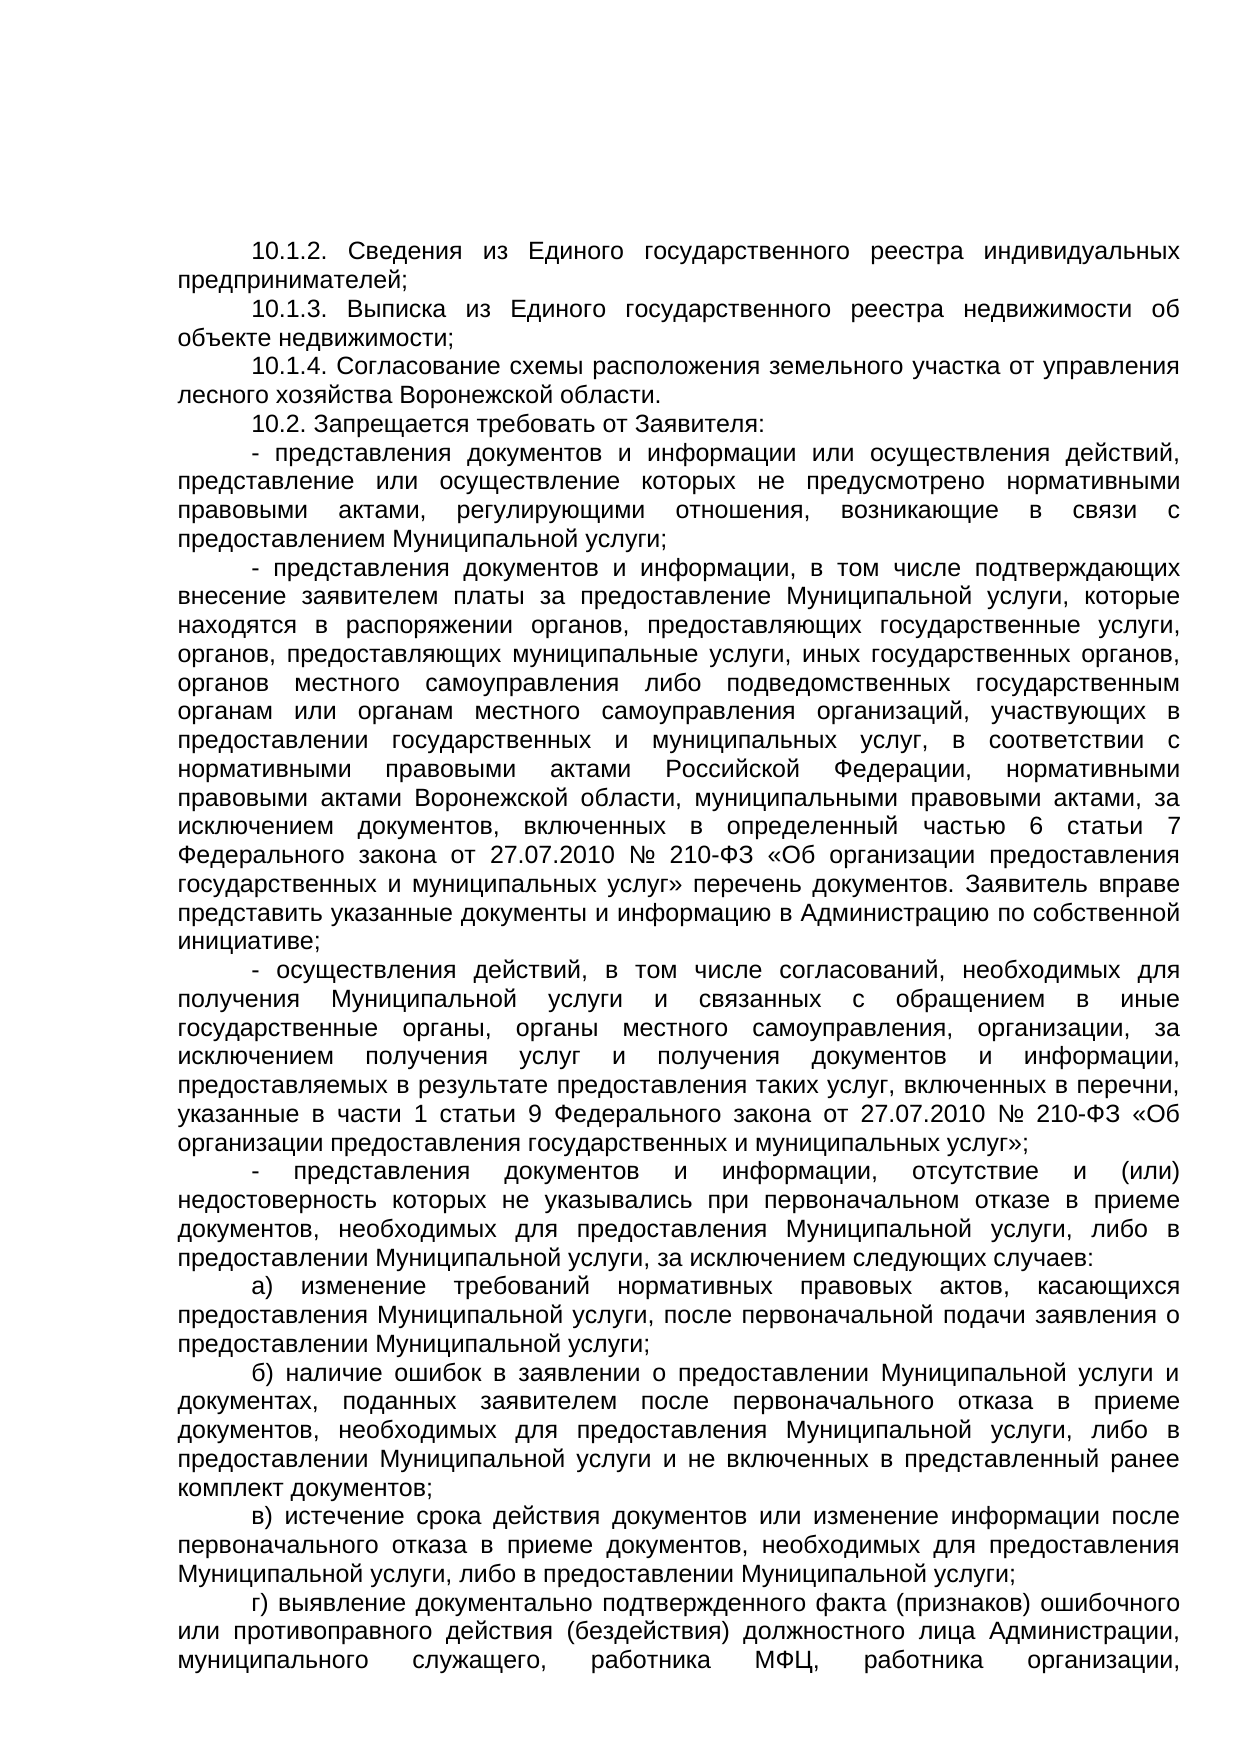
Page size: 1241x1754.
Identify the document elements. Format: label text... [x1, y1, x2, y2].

text - представления документов и информации или осуществления действий, представление или осуществление которых не предусмотрено нормативными правовыми актами, регулирующими отношения, возникающие в связи с предоставлением Муниципальной услуги; [177, 437, 1181, 552]
text 10.1.3. Выписка из Единого государственного реестра недвижимости об объекте недвижимости; [177, 294, 1181, 351]
text - представления документов и информации, в том числе подтверждающих внесение заявителем платы за предоставление Муниципальной услуги, которые находятся в распоряжении органов, предоставляющих государственные услуги, органов, предоставляющих муниципальные услуги, иных государственных органов, органов местного самоуправления либо подведомственных государственным органам или органам местного самоуправления организаций, участвующих в предоставлении государственных и муниципальных услуг, в соответствии с нормативными правовыми актами Российской Федерации, нормативными правовыми актами Воронежской области, муниципальными правовыми актами, за исключением документов, включенных в определенный частью 6 статьи 7 Федерального закона от 27.07.2010 № 210-ФЗ «Об организации предоставления государственных и муниципальных услуг» перечень документов. Заявитель вправе представить указанные документы и информацию в Администрацию по собственной инициативе; [177, 552, 1181, 955]
text - представления документов и информации, отсутствие и (или) недостоверность которых не указывались при первоначальном отказе в приеме документов, необходимых для предоставления Муниципальной услуги, либо в предоставлении Муниципальной услуги, за исключением следующих случаев: [177, 1156, 1181, 1271]
text б) наличие ошибок в заявлении о предоставлении Муниципальной услуги и документах, поданных заявителем после первоначального отказа в приеме документов, необходимых для предоставления Муниципальной услуги, либо в предоставлении Муниципальной услуги и не включенных в представленный ранее комплект документов; [177, 1357, 1181, 1501]
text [177, 1587, 1181, 1674]
text 10.1.2. Сведения из Единого государственного реестра индивидуальных предпринимателей; [177, 236, 1181, 294]
text в) истечение срока действия документов или изменение информации после первоначального отказа в приеме документов, необходимых для предоставления Муниципальной услуги, либо в предоставлении Муниципальной услуги; [177, 1501, 1181, 1587]
text 10.1.4. Согласование схемы расположения земельного участка от управления лесного хозяйства Воронежской области. [177, 351, 1181, 409]
text - осуществления действий, в том числе согласований, необходимых для получения Муниципальной услуги и связанных с обращением в иные государственные органы, органы местного самоуправления, организации, за исключением получения услуг и получения документов и информации, предоставляемых в результате предоставления таких услуг, включенных в перечни, указанные в части 1 статьи 9 Федерального закона от 27.07.2010 № 210-ФЗ «Об организации предоставления государственных и муниципальных услуг»; [177, 955, 1181, 1156]
list 10.2. Запрещается требовать от Заявителя: [177, 409, 1181, 437]
text а) изменение требований нормативных правовых актов, касающихся предоставления Муниципальной услуги, после первоначальной подачи заявления о предоставлении Муниципальной услуги; [177, 1271, 1181, 1357]
